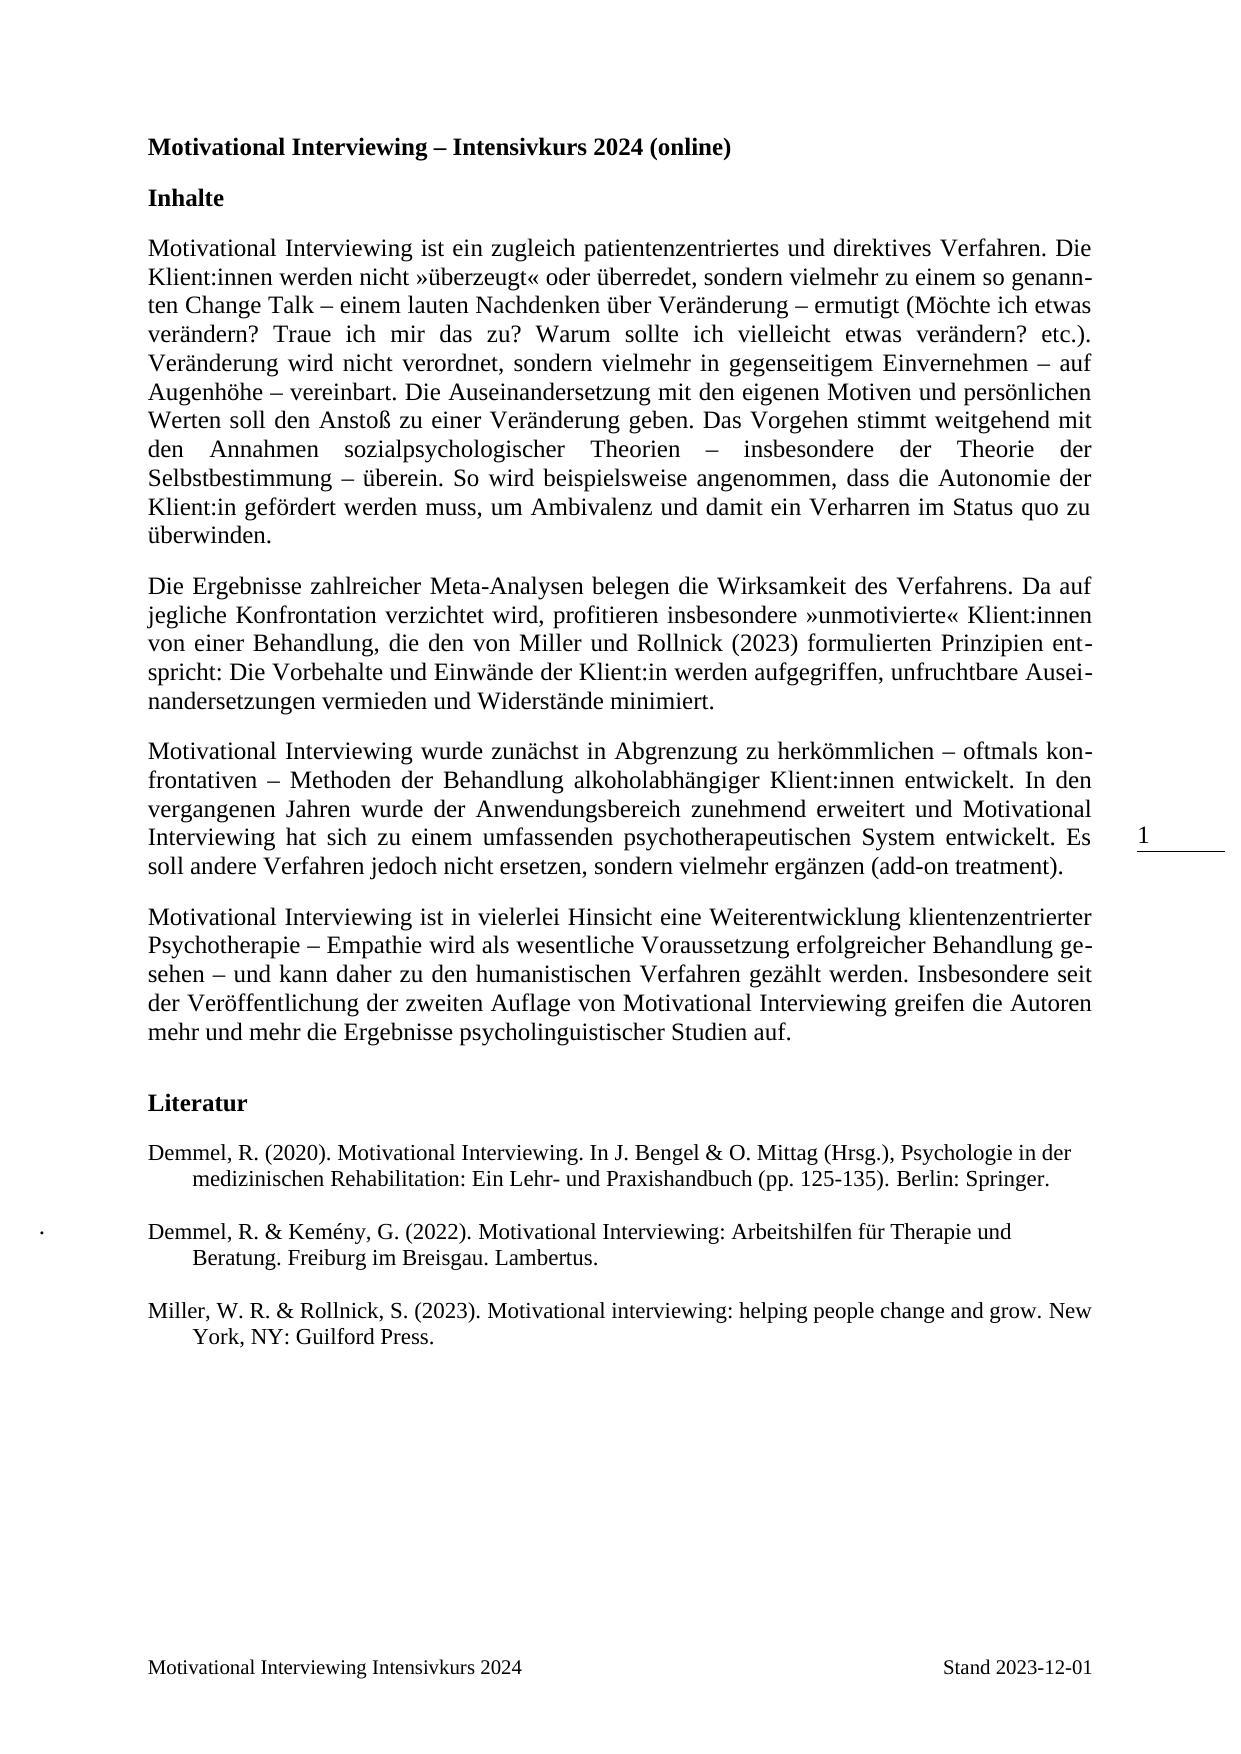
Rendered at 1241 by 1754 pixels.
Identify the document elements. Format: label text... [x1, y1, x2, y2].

text Miller, W. R. & Rollnick, S. (2023). Motivational interviewing: helping people change and grow. New York, NY: Guilford Press. [148, 1297, 1092, 1349]
text Motivational Interviewing wurde zunächst in Abgrenzung zu herkömmlichen – oftmals konfrontativen – Methoden der Behandlung alkoholabhängiger Klient:innen entwickelt. In den vergangenen Jahren wurde der Anwendungsbereich zunehmend erweitert und Motivational Interviewing hat sich zu einem umfassenden psychotherapeutischen System entwickelt. Es soll andere Verfahren jedoch nicht ersetzen, sondern vielmehr ergänzen (add-on treatment). [148, 736, 1092, 880]
text Motivational Interviewing ist in vielerlei Hinsicht eine Weiterentwicklung klientenzentrierter Psychotherapie – Empathie wird als wesentliche Voraussetzung erfolgreicher Behandlung gesehen – und kann daher zu den humanistischen Verfahren gezählt werden. Insbesondere seit der Veröffentlichung der zweiten Auflage von Motivational Interviewing greifen die Autoren mehr und mehr die Ergebnisse psycholinguistischer Studien auf. [148, 902, 1092, 1045]
text Literatur [148, 1088, 1092, 1117]
text Motivational Interviewing ist ein zugleich patientenzentriertes und direktives Verfahren. Die Klient:innen werden nicht »überzeugt« oder überredet, sondern vielmehr zu einem so genannten Change Talk – einem lauten Nachdenken über Veränderung – ermutigt (Möchte ich etwas verändern? Traue ich mir das zu? Warum sollte ich vielleicht etwas verändern? etc.). Veränderung wird nicht verordnet, sondern vielmehr in gegenseitigem Einvernehmen – auf Augenhöhe – vereinbart. Die Auseinandersetzung mit den eigenen Motiven und persönlichen Werten soll den Anstoß zu einer Veränderung geben. Das Vorgehen stimmt weitgehend mit den Annahmen sozialpsychologischer Theorien – insbesondere der Theorie der Selbstbestimmung – überein. So wird beispielsweise angenommen, dass die Autonomie der Klient:in gefördert werden muss, um Ambivalenz und damit ein Verharren im Status quo zu überwinden. [148, 233, 1092, 549]
text Inhalte [148, 183, 1092, 212]
text Die Ergebnisse zahlreicher Meta-Analysen belegen die Wirksamkeit des Verfahrens. Da auf jegliche Konfrontation verzichtet wird, profitieren insbesondere »unmotivierte« Klient:innen von einer Behandlung, die den von Miller und Rollnick (2023) formulierten Prinzipien entspricht: Die Vorbehalte und Einwände der Klient:in werden aufgegriffen, unfruchtbare Auseinandersetzungen vermieden und Widerstände minimiert. [148, 571, 1092, 715]
text Demmel, R. (2020). Motivational Interviewing. In J. Bengel & O. Mittag (Hrsg.), Psychologie in der medizinischen Rehabilitation: Ein Lehr- und Praxishandbuch (pp. 125-135). Berlin: Springer. [148, 1139, 1092, 1191]
text Motivational Interviewing – Intensivkurs 2024 (online) [148, 132, 1092, 161]
text Demmel, R. & Kemény, G. (2022). Motivational Interviewing: Arbeitshilfen für Therapie und Beratung. Freiburg im Breisgau. Lambertus. [148, 1218, 1092, 1271]
